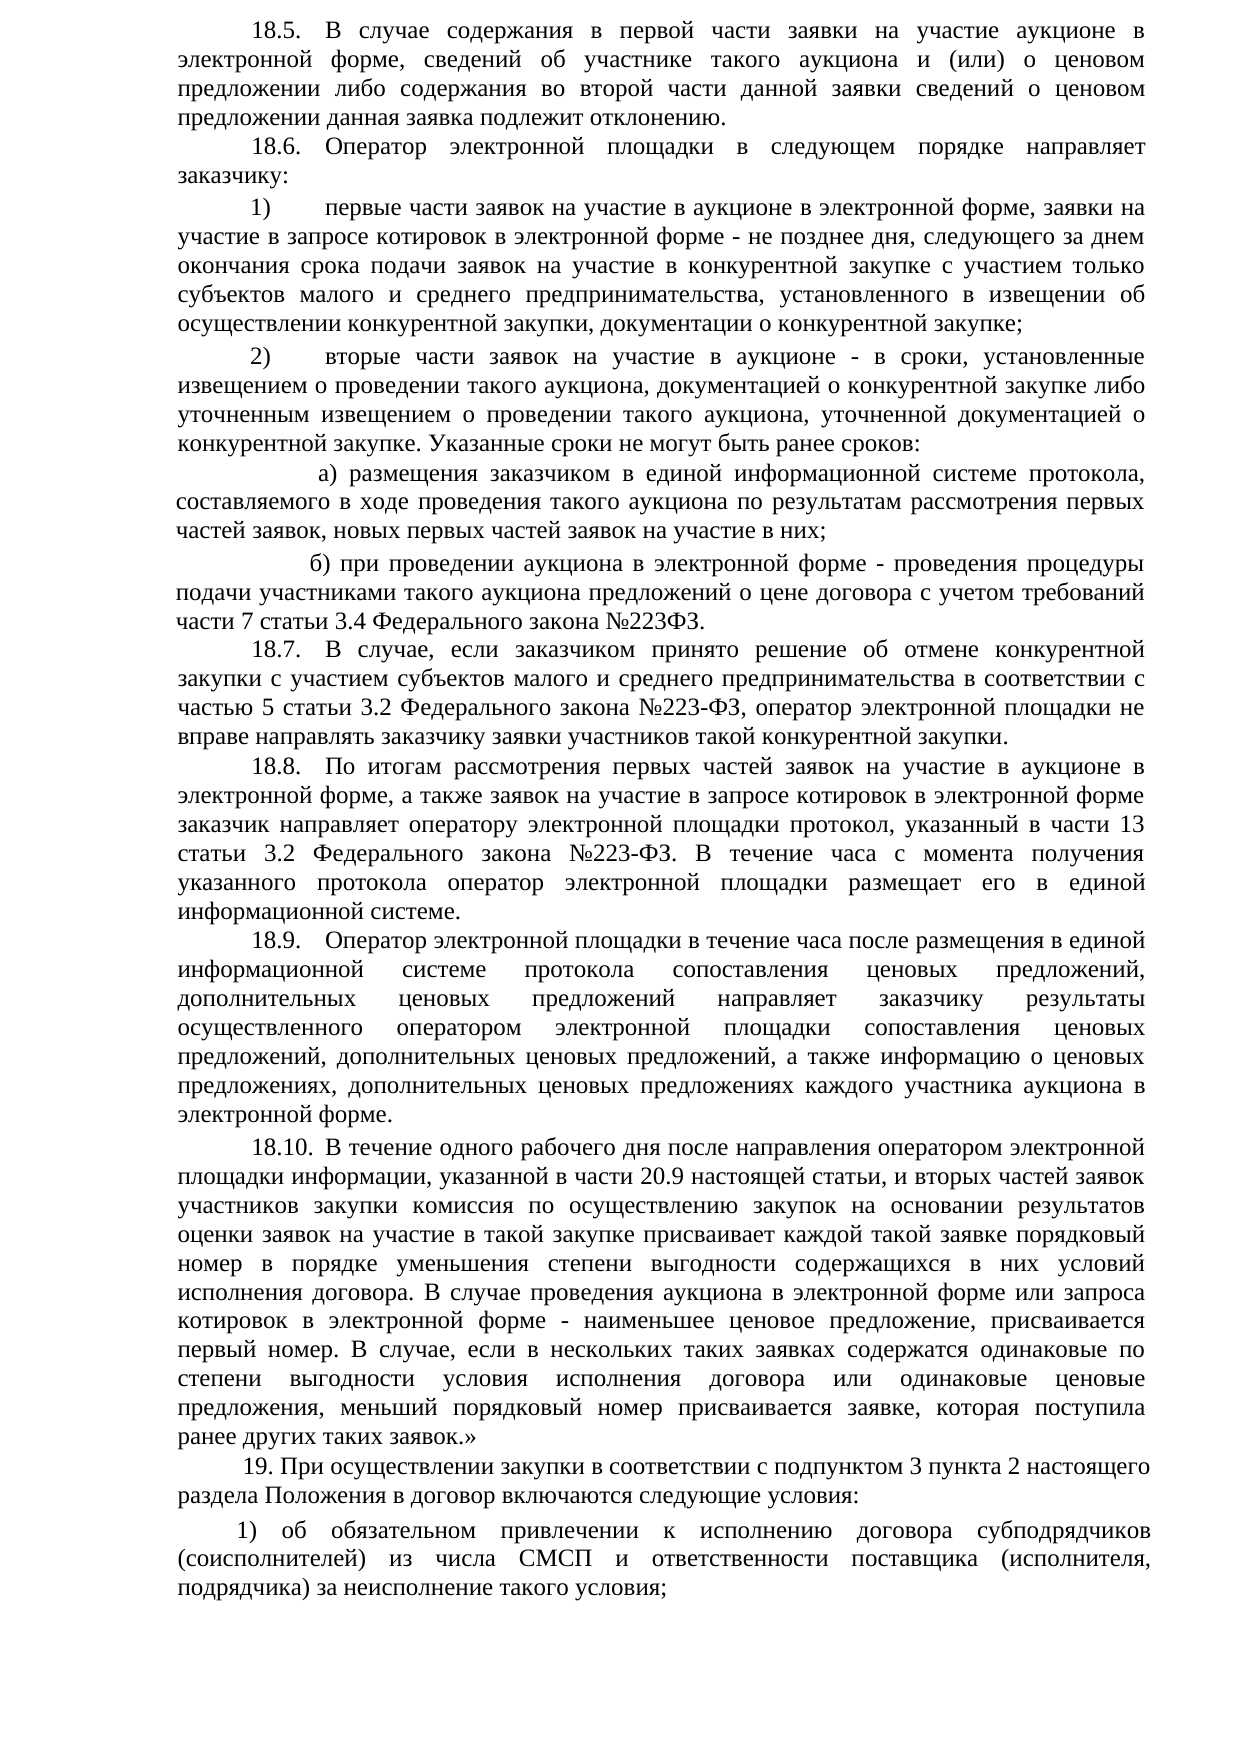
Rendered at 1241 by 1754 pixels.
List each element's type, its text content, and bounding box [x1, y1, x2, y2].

list Оператор электронной площадки в следующем порядке направляет заказчику: [177, 131, 1146, 189]
list первые части заявок на участие в аукционе в электронной форме, заявки на участие в запросе котировок в электронной форме - не позднее дня, следующего за днем окончания срока подачи заявок на участие в конкурентной закупке с участием только субъектов малого и среднего предпринимательства, установленного в извещении об осуществлении конкурентной закупки, документации о конкурентной закупке; [177, 192, 1146, 337]
list В течение одного рабочего дня после направления оператором электронной площадки информации, указанной в части 20.9 настоящей статьи, и вторых частей заявок участников закупки комиссия по осуществлению закупок на основании результатов оценки заявок на участие в такой закупке присваивает каждой такой заявке порядковый номер в порядке уменьшения степени выгодности содержащихся в них условий исполнения договора. В случае проведения аукциона в электронной форме или запроса котировок в электронной форме - наименьшее ценовое предложение, присваивается первый номер. В случае, если в нескольких таких заявках содержатся одинаковые по степени выгодности условия исполнения договора или одинаковые ценовые предложения, меньший порядковый номер присваивается заявке, которая поступила ранее других таких заявок.» [177, 1132, 1146, 1450]
list По итогам рассмотрения первых частей заявок на участие в аукционе в электронной форме, а также заявок на участие в запросе котировок в электронной форме заказчик направляет оператору электронной площадки протокол, указанный в части 13 статьи 3.2 Федерального закона №223-ФЗ. В течение часа с момента получения указанного протокола оператор электронной площадки размещает его в единой информационной системе. [177, 751, 1146, 924]
text б) при проведении аукциона в электронной форме - проведения процедуры подачи участниками такого аукциона предложений о цене договора с учетом требований части 7 статьи 3.4 Федерального закона №223ФЗ. [176, 548, 1146, 634]
text 1) об обязательном привлечении к исполнению договора субподрядчиков (соисполнителей) из числа СМСП и ответственности поставщика (исполнителя, подрядчика) за неисполнение такого условия; [177, 1515, 1152, 1601]
text 19. При осуществлении закупки в соответствии с подпунктом 3 пункта 2 настоящего раздела Положения в договор включаются следующие условия: [177, 1451, 1152, 1508]
list вторые части заявок на участие в аукционе - в сроки, установленные извещением о проведении такого аукциона, документацией о конкурентной закупке либо уточненным извещением о проведении такого аукциона, уточненной документацией о конкурентной закупке. Указанные сроки не могут быть ранее сроков: [177, 341, 1146, 457]
list Оператор электронной площадки в течение часа после размещения в единой информационной системе протокола сопоставления ценовых предложений, дополнительных ценовых предложений направляет заказчику результаты осуществленного оператором электронной площадки сопоставления ценовых предложений, дополнительных ценовых предложений, а также информацию о ценовых предложениях, дополнительных ценовых предложениях каждого участника аукциона в электронной форме. [177, 925, 1146, 1128]
text а) размещения заказчиком в единой информационной системе протокола, составляемого в ходе проведения такого аукциона по результатам рассмотрения первых частей заявок, новых первых частей заявок на участие в них; [176, 458, 1146, 544]
list В случае содержания в первой части заявки на участие аукционе в электронной форме, сведений об участнике такого аукциона и (или) о ценовом предложении либо содержания во второй части данной заявки сведений о ценовом предложении данная заявка подлежит отклонению. [177, 15, 1146, 130]
list В случае, если заказчиком принято решение об отмене конкурентной закупки с участием субъектов малого и среднего предпринимательства в соответствии с частью 5 статьи 3.2 Федерального закона №223-ФЗ, оператор электронной площадки не вправе направлять заказчику заявки участников такой конкурентной закупки. [177, 634, 1146, 750]
